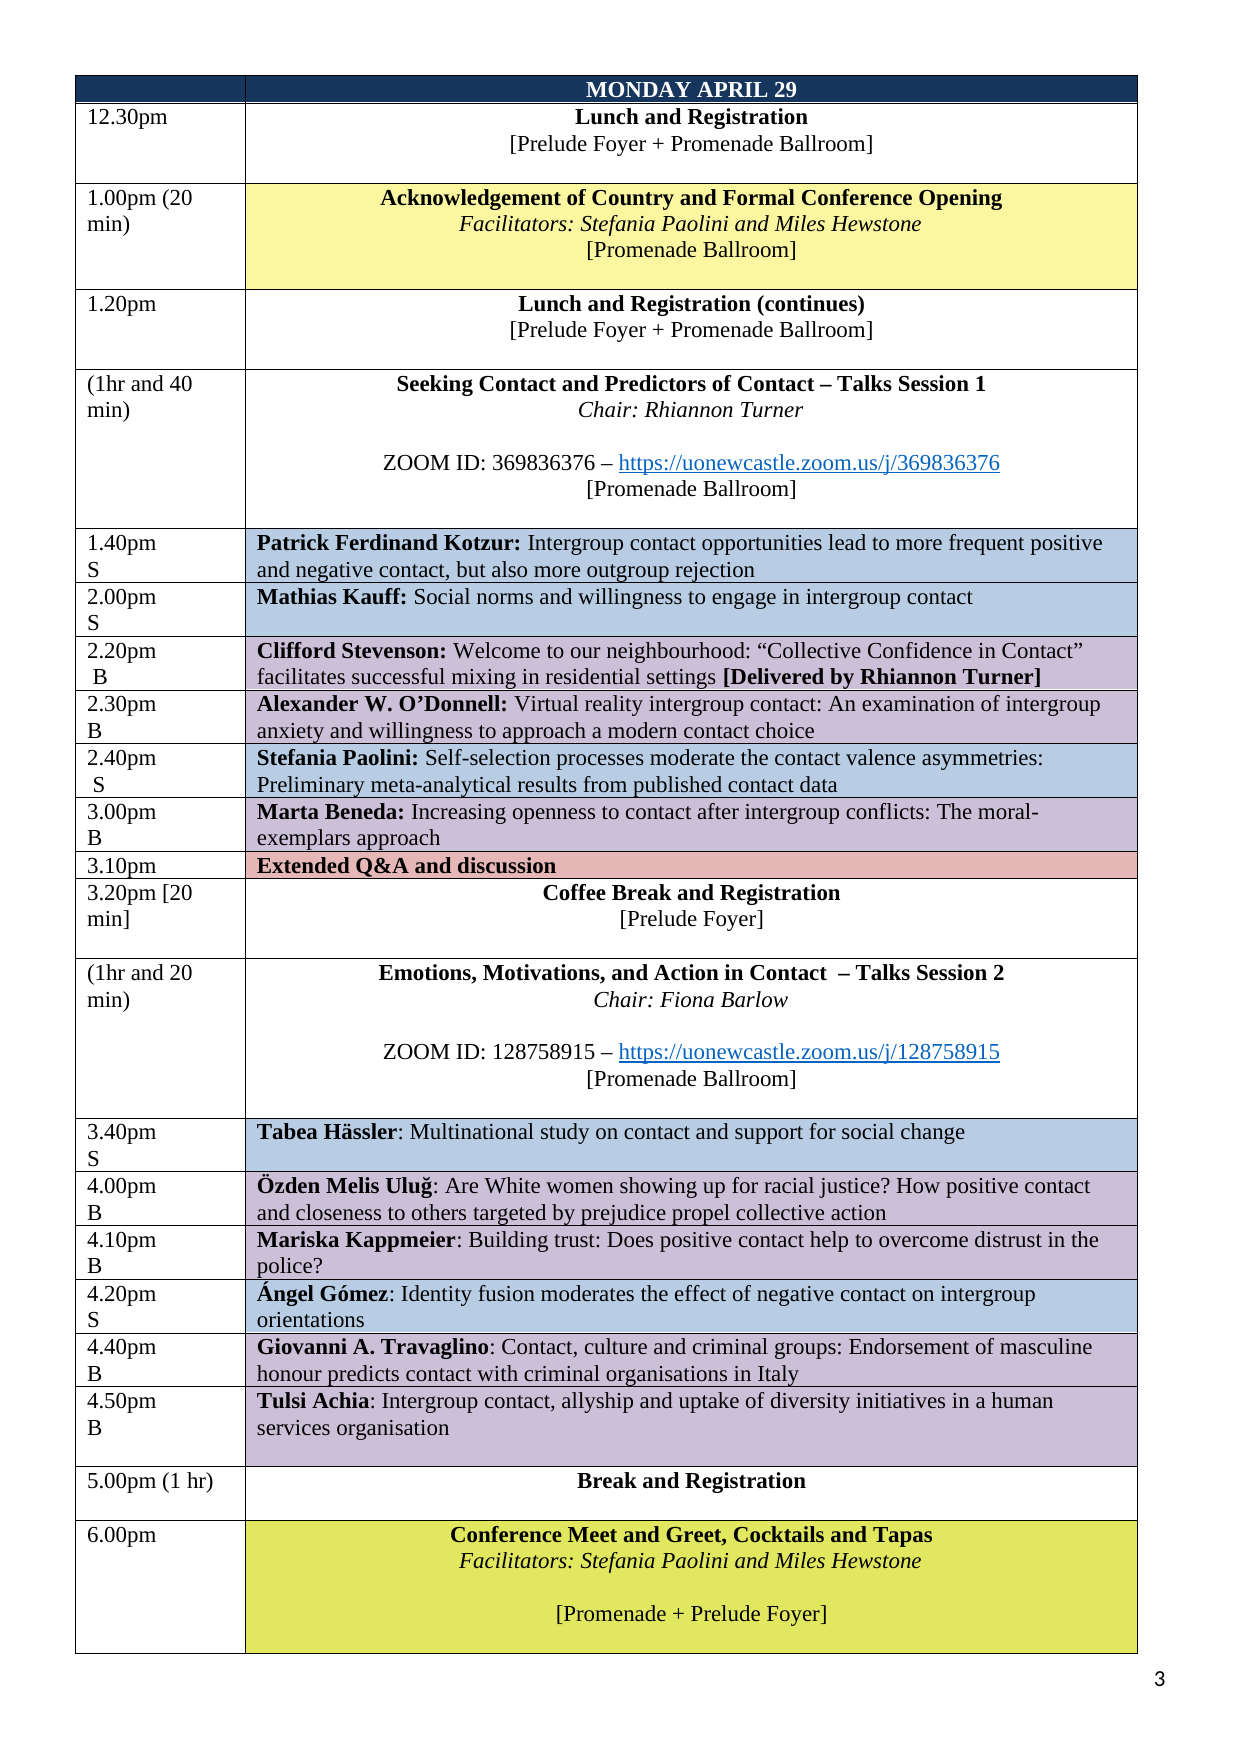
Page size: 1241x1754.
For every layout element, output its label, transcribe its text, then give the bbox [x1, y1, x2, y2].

table_cell 2.30pm B [76, 691, 245, 743]
table_cell (1hr and 40 min) [76, 370, 245, 528]
table_cell 3.00pm B [76, 798, 245, 851]
table_cell Alexander W. O’Donnell: Virtual reality intergroup contact: An examination of intergroup anxiety and willingness to approach a modern contact choice [246, 691, 1137, 743]
table_cell Break and Registration [246, 1467, 1137, 1520]
table_cell Coffee Break and Registration [Prelude Foyer] [246, 879, 1137, 958]
table_cell Lunch and Registration (continues) [Prelude Foyer + Promenade Ballroom] [246, 290, 1137, 369]
table_cell Seeking Contact and Predictors of Contact – Talks Session 1 Chair: Rhiannon Turner ZOOM ID: 369836376 – https://uonewcastle.zoom.us/j/369836376 [Promenade Ballroom] [246, 370, 1137, 528]
table_cell 4.20pm S [76, 1280, 245, 1332]
table_cell Patrick Ferdinand Kotzur: Intergroup contact opportunities lead to more frequent positive and negative contact, but also more outgroup rejection [246, 529, 1137, 582]
table_cell 2.20pm B [76, 637, 245, 689]
table_cell Tulsi Achia: Intergroup contact, allyship and uptake of diversity initiatives in a human services organisation [246, 1387, 1137, 1466]
table_cell 1.40pm S [76, 529, 245, 582]
table_cell Mariska Kappmeier: Building trust: Does positive contact help to overcome distrust in the police? [246, 1226, 1137, 1279]
table_cell 6.00pm [76, 1521, 245, 1653]
table_cell Stefania Paolini: Self-selection processes moderate the contact valence asymmetries: Preliminary meta-analytical results from published contact data [246, 744, 1137, 797]
table_cell 12.30pm [76, 104, 245, 182]
table_cell 3.20pm [20 min] [76, 879, 245, 958]
table_cell Clifford Stevenson: Welcome to our neighbourhood: “Collective Confidence in Contact” facilitates successful mixing in residential settings [Delivered by Rhiannon Turner] [246, 637, 1137, 689]
table_cell 3.10pm [76, 852, 245, 878]
table_cell Ángel Gómez: Identity fusion moderates the effect of negative contact on intergroup orientations [246, 1280, 1137, 1332]
table_cell (1hr and 20 min) [76, 959, 245, 1117]
table_cell Conference Meet and Greet, Cocktails and Tapas Facilitators: Stefania Paolini and Miles Hewstone [Promenade + Prelude Foyer] [246, 1521, 1137, 1653]
table_cell Acknowledgement of Country and Formal Conference Opening Facilitators: Stefania Paolini and Miles Hewstone [Promenade Ballroom] [246, 184, 1137, 289]
table_cell 4.40pm B [76, 1334, 245, 1386]
table_header MONDAY APRIL 29 [246, 76, 1137, 102]
table_cell Mathias Kauff: Social norms and willingness to engage in intergroup contact [246, 583, 1137, 636]
table_cell 2.40pm S [76, 744, 245, 797]
table_cell 4.00pm B [76, 1172, 245, 1225]
table_cell Lunch and Registration [Prelude Foyer + Promenade Ballroom] [246, 104, 1137, 182]
table_cell Giovanni A. Travaglino: Contact, culture and criminal groups: Endorsement of masculine honour predicts contact with criminal organisations in Italy [246, 1334, 1137, 1386]
table_cell 3.40pm S [76, 1119, 245, 1171]
table_cell 5.00pm (1 hr) [76, 1467, 245, 1520]
table_cell 4.10pm B [76, 1226, 245, 1279]
table_cell 1.00pm (20 min) [76, 184, 245, 289]
table_cell Tabea Hässler: Multinational study on contact and support for social change [246, 1119, 1137, 1171]
table_cell Marta Beneda: Increasing openness to contact after intergroup conflicts: The moral-exemplars approach [246, 798, 1137, 851]
table_cell 2.00pm S [76, 583, 245, 636]
table_cell 4.50pm B [76, 1387, 245, 1466]
table_cell Extended Q&A and discussion [246, 852, 1137, 878]
table_cell Özden Melis Uluğ: Are White women showing up for racial justice? How positive contact and closeness to others targeted by prejudice propel collective action [246, 1172, 1137, 1225]
table_cell 1.20pm [76, 290, 245, 369]
table_header [76, 76, 245, 102]
table_cell Emotions, Motivations, and Action in Contact – Talks Session 2 Chair: Fiona Barlow ZOOM ID: 128758915 – https://uonewcastle.zoom.us/j/128758915 [Promenade Ballroom] [246, 959, 1137, 1117]
